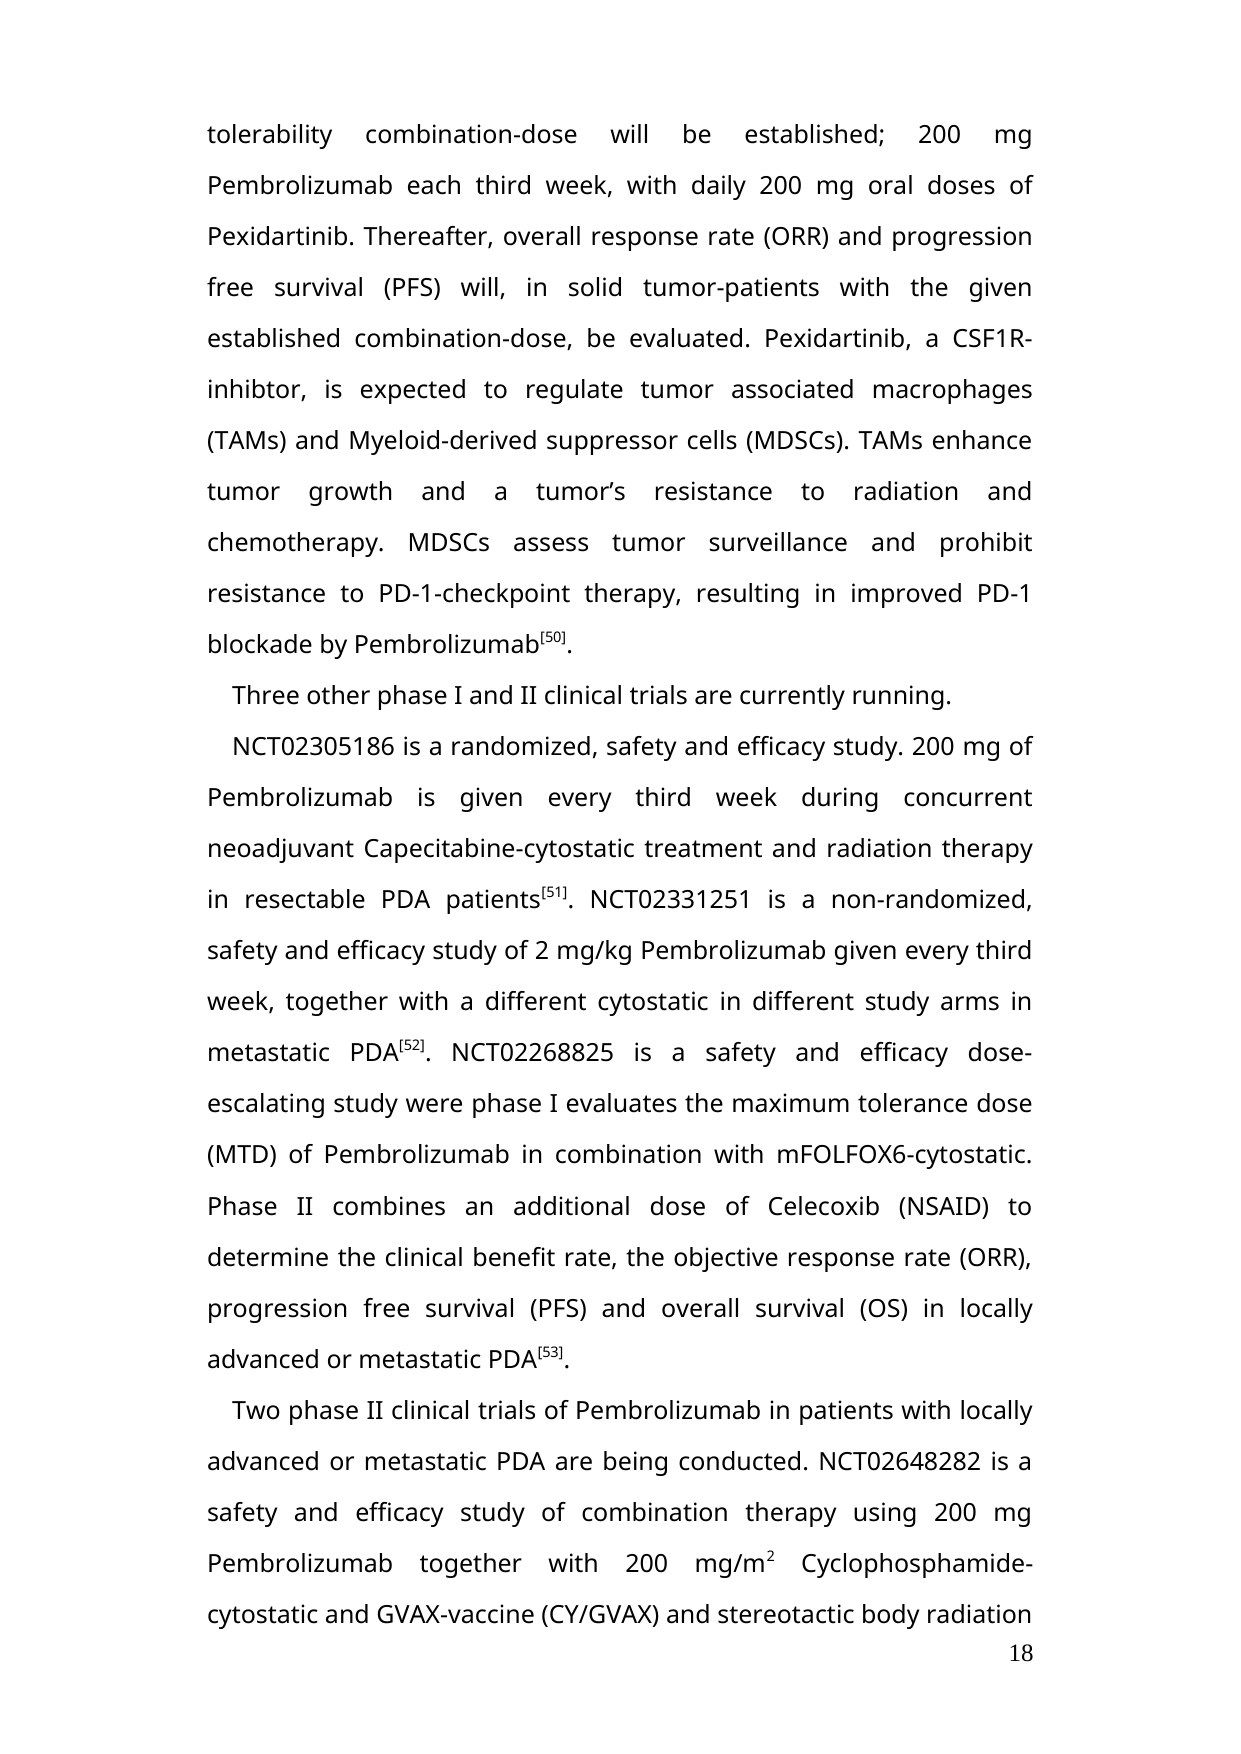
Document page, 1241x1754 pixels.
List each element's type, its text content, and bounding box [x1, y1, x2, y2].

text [207, 1392, 1033, 1631]
text NCT02305186 is a randomized, safety and efficacy study. 200 mg of Pembrolizumab is given every third week during concurrent neoadjuvant Capecitabine-cytostatic treatment and radiation therapy in resectable PDA patients[51]. NCT02331251 is a non-randomized, safety and efficacy study of 2 mg/kg Pembrolizumab given every third week, together with a different cytostatic in different study arms in metastatic PDA[52]. NCT02268825 is a safety and efficacy dose-escalating study were phase I evaluates the maximum tolerance dose (MTD) of Pembrolizumab in combination with mFOLFOX6-cytostatic. Phase II combines an additional dose of Celecoxib (NSAID) to determine the clinical benefit rate, the objective response rate (ORR), progression free survival (PFS) and overall survival (OS) in locally advanced or metastatic PDA[53]. [207, 729, 1033, 1375]
text Three other phase I and II clinical trials are currently running. [207, 678, 1033, 712]
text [207, 116, 1033, 661]
